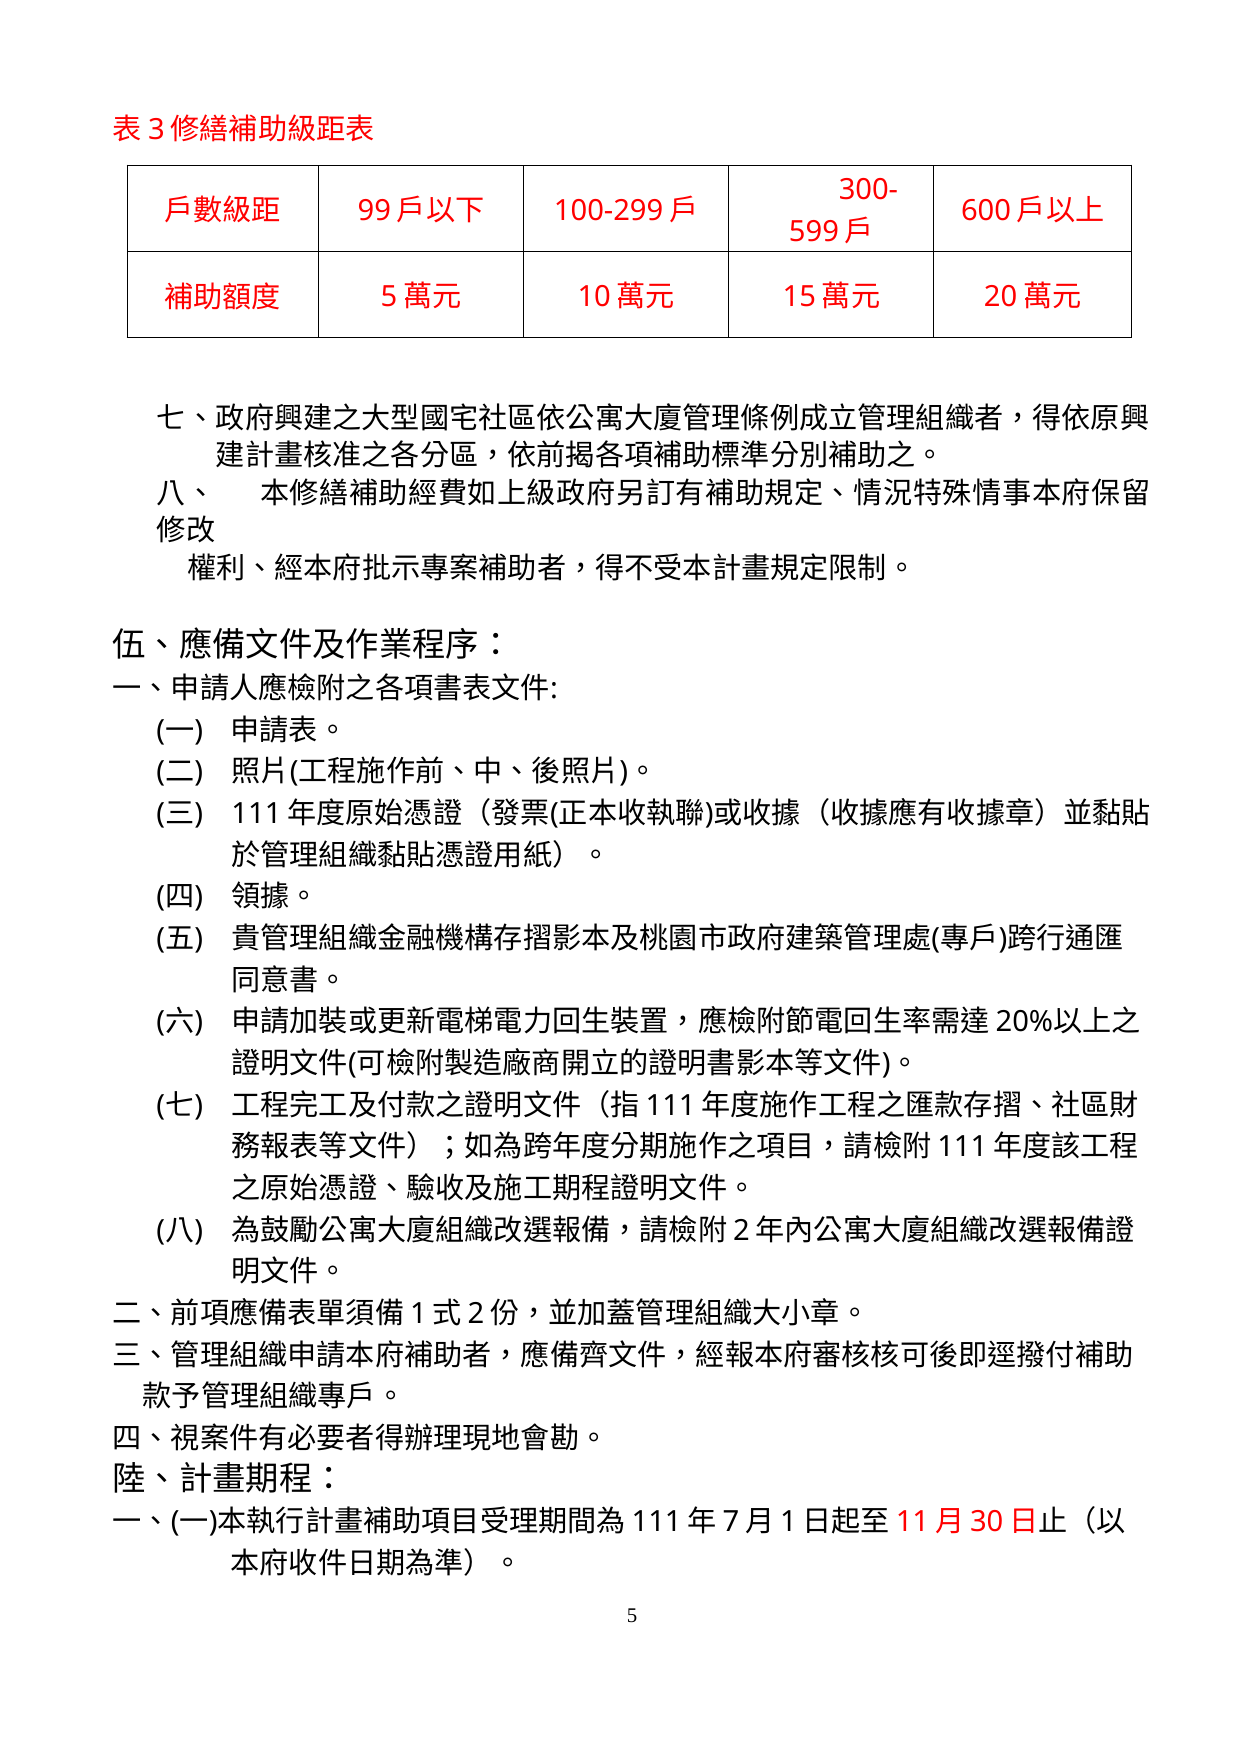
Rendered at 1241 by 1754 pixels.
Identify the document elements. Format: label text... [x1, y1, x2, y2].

list 申請加裝或更新電梯電力回生裝置，應檢附節電回生率需達20%以上之證明文件(可檢附製造廠商開立的證明書影本等文件)。 [156, 998, 1152, 1082]
table_cell 補助額度 [128, 252, 318, 337]
list 為鼓勵公寓大廈組織改選報備，請檢附2年內公寓大廈組織改選報備證明文件。 [156, 1207, 1152, 1290]
table_header 99戶以下 [319, 166, 523, 251]
text 四、視案件有必要者得辦理現地會勘。 [112, 1415, 1152, 1457]
list 領據。 [156, 873, 1152, 915]
table_cell 20萬元 [934, 252, 1131, 337]
list 111年度原始憑證（發票(正本收執聯)或收據（收據應有收據章）並黏貼於管理組織黏貼憑證用紙）。 [156, 790, 1152, 873]
text 表 3修繕補助級距表 [112, 89, 1152, 164]
text 一、(一)本執行計畫補助項目受理期間為111年7月1日起至11月30日止（以 本府收件日期為準）。 [112, 1498, 1152, 1582]
text 三、管理組織申請本府補助者，應備齊文件，經報本府審核核可後即逕撥付補助 款予管理組織專戶。 [112, 1332, 1152, 1415]
list 照片(工程施作前、中、後照片)。 [156, 748, 1152, 790]
list 本修繕補助經費如上級政府另訂有補助規定、情況特殊情事本府保留修改 權利、經本府批示專案補助者，得不受本計畫規定限制。 [157, 473, 1152, 586]
table_cell 5萬元 [319, 252, 523, 337]
list 工程完工及付款之證明文件（指111年度施作工程之匯款存摺、社區財務報表等文件）；如為跨年度分期施作之項目，請檢附111年度該工程之原始憑證、驗收及施工期程證明文件。 [156, 1082, 1152, 1207]
table_header 100-299戶 [524, 166, 728, 251]
table_header 300-599戶 [729, 166, 933, 251]
text 伍、應備文件及作業程序： 一、申請人應檢附之各項書表文件: [112, 623, 1152, 707]
text 二、前項應備表單須備1式2份，並加蓋管理組織大小章。 [112, 1290, 1152, 1332]
list 政府興建之大型國宅社區依公寓大廈管理條例成立管理組織者，得依原興建計畫核准之各分區，依前揭各項補助標準分別補助之。 [157, 398, 1152, 473]
table_header 600戶以上 [934, 166, 1131, 251]
table_header 戶數級距 [128, 166, 318, 251]
list 貴管理組織金融機構存摺影本及桃園市政府建築管理處(專戶)跨行通匯同意書。 [156, 915, 1152, 998]
list 申請表。 [156, 707, 1152, 748]
text 陸、計畫期程： [112, 1457, 1152, 1498]
table_cell 10萬元 [524, 252, 728, 337]
table_cell 15萬元 [729, 252, 933, 337]
